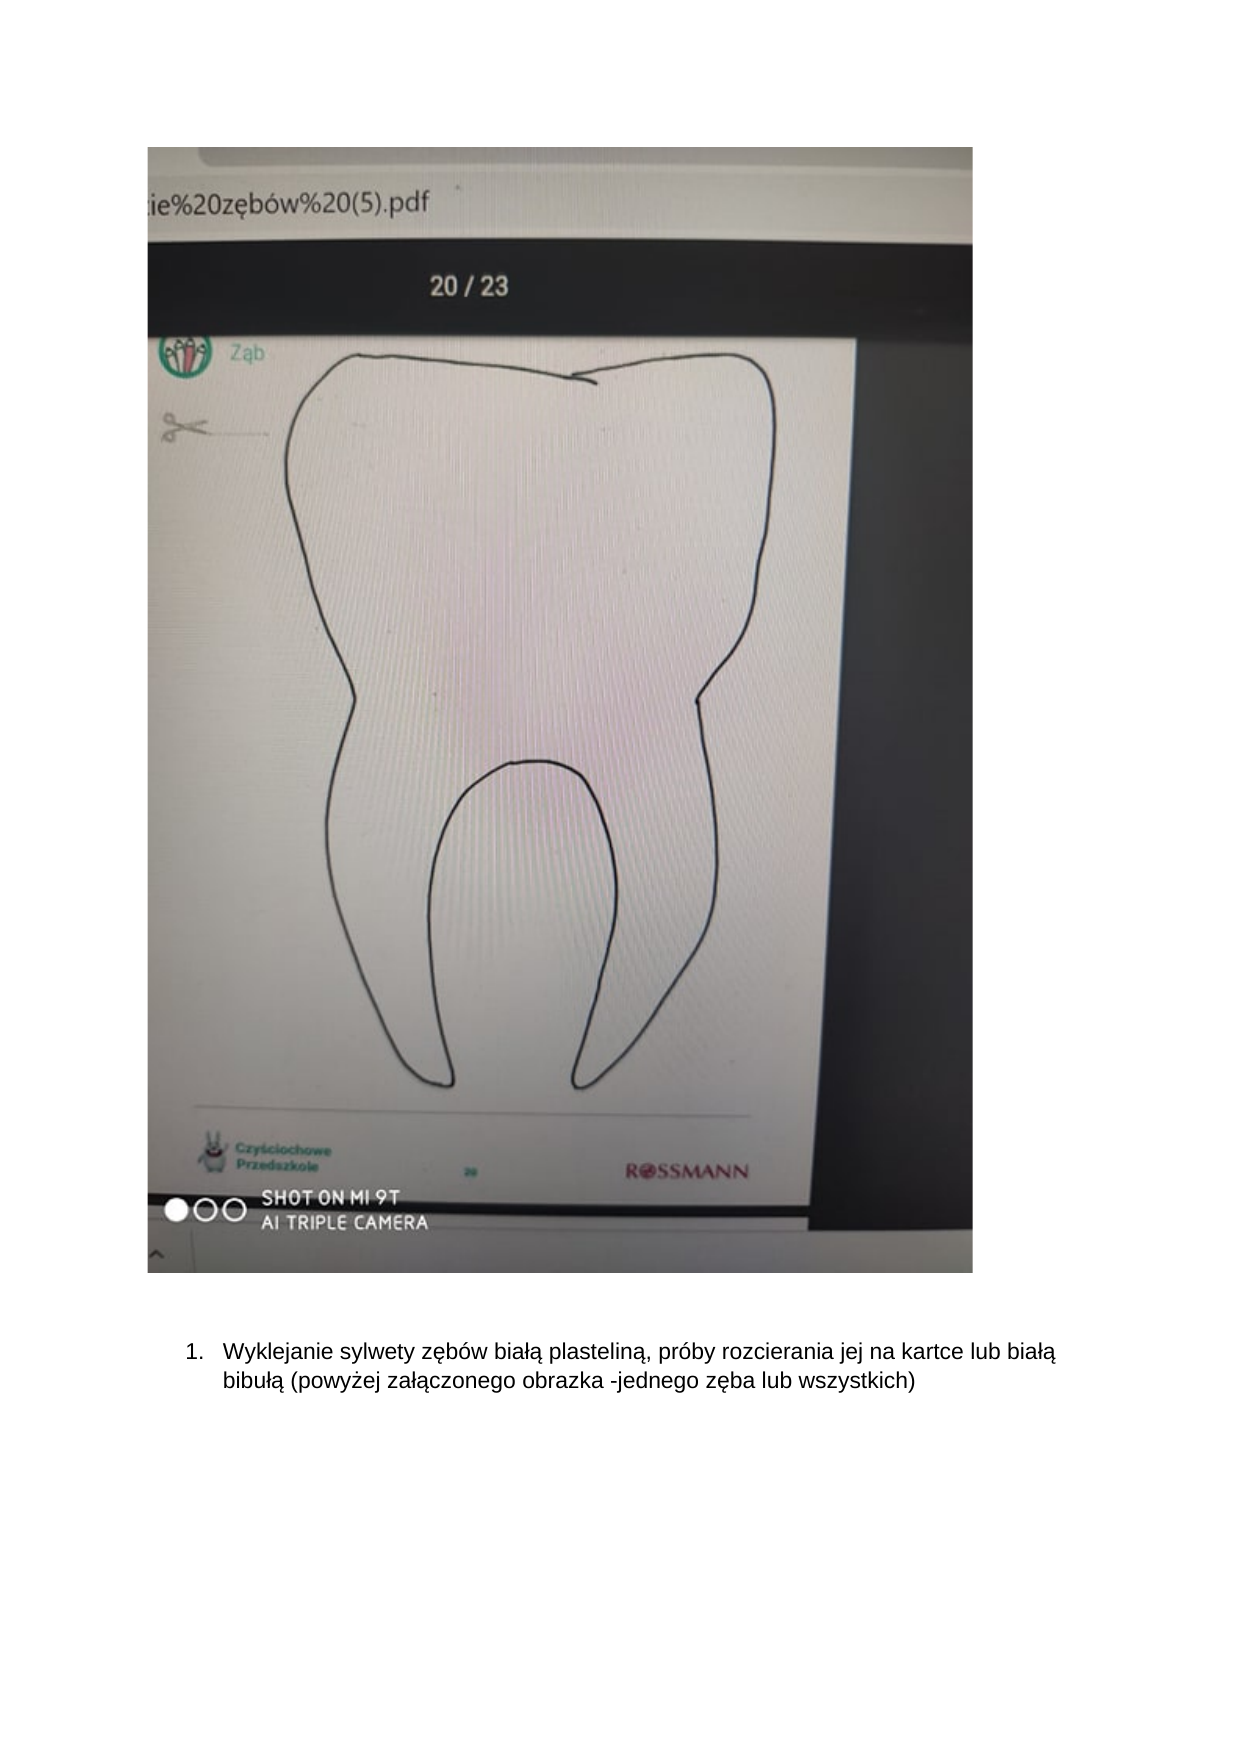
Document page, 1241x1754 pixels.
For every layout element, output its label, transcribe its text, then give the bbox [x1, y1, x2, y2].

list Wyklejanie sylwety zębów białą plasteliną, próby rozcierania jej na kartce lub białą bibułą (powyżej załączonego obrazka -jednego zęba lub wszystkich) [185, 1338, 1093, 1393]
picture [147, 147, 973, 1273]
